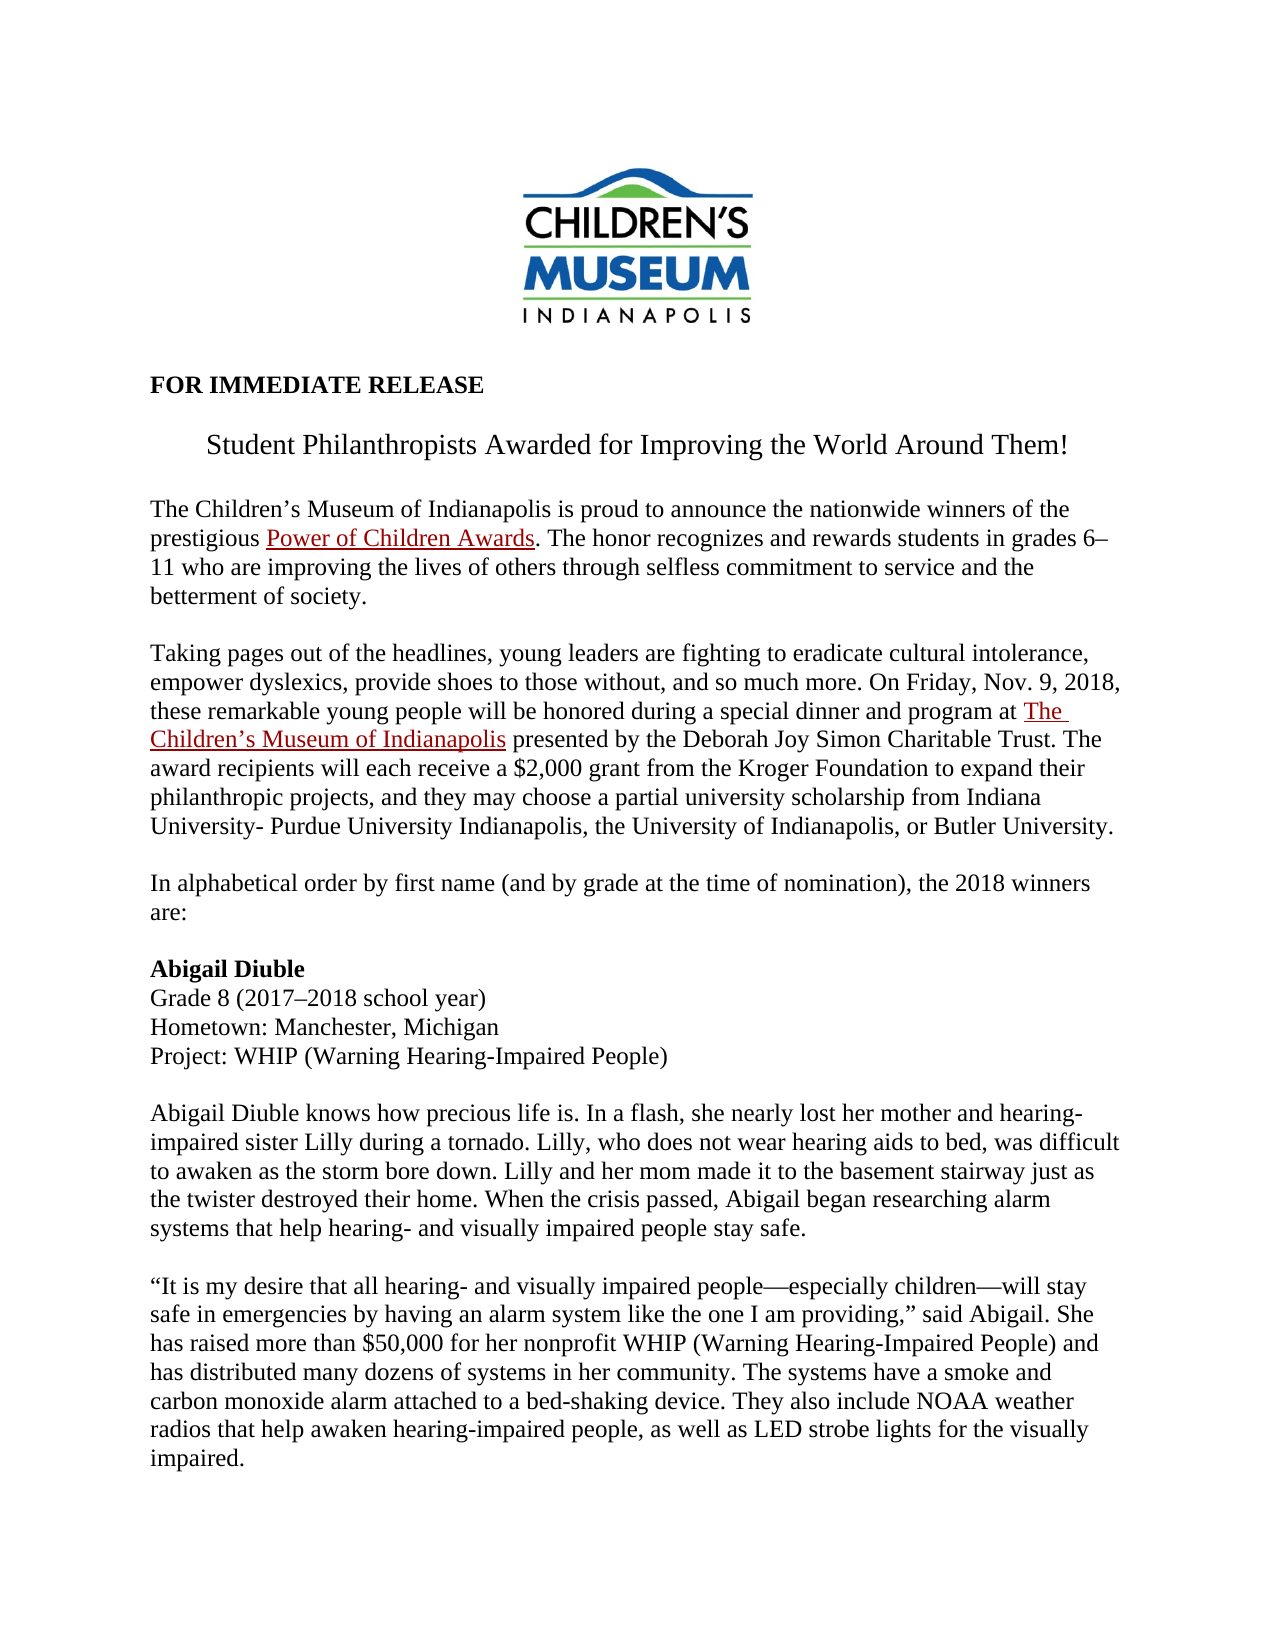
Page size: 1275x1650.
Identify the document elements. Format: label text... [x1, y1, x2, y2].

text Taking pages out of the headlines, young leaders are fighting to eradicate cultural intolerance, empower dyslexics, provide shoes to those without, and so much more. On Friday, Nov. 9, 2018, these remarkable young people will be honored during a special dinner and program at The Children’s Museum of Indianapolis presented by the Deborah Joy Simon Charitable Trust. The award recipients will each receive a $2,000 grant from the Kroger Foundation to expand their philanthropic projects, and they may choose a partial university scholarship from Indiana University- Purdue University Indianapolis, the University of Indianapolis, or Butler University. [150, 638, 1125, 839]
text The Children’s Museum of Indianapolis is proud to announce the nationwide winners of the prestigious Power of Children Awards. The honor recognizes and rewards students in grades 6–11 who are improving the lives of others through selfless commitment to service and the betterment of society. [150, 494, 1125, 609]
text Abigail Diuble knows how precious life is. In a flash, she nearly lost her mother and hearing-impaired sister Lilly during a tornado. Lilly, who does not wear hearing aids to bed, was difficult to awaken as the storm bore down. Lilly and her mom made it to the basement stairway just as the twister destroyed their home. When the crisis passed, Abigail began researching alarm systems that help hearing- and visually impaired people stay safe. [150, 1098, 1125, 1242]
text Abigail Diuble [150, 954, 1125, 983]
text Grade 8 (2017–2018 school year) [150, 983, 1125, 1012]
picture [504, 150, 771, 342]
text Student Philanthropists Awarded for Improving the World Around Them! [150, 427, 1125, 461]
text In alphabetical order by first name (and by grade at the time of nomination), the 2018 winners are: [150, 868, 1125, 926]
text Project: WHIP (Warning Hearing-Impaired People) [150, 1041, 1125, 1069]
text Hometown: Manchester, Michigan [150, 1012, 1125, 1041]
text “It is my desire that all hearing- and visually impaired people—especially children—will stay safe in emergencies by having an alarm system like the one I am providing,” said Abigail. She has raised more than $50,000 for her nonprofit WHIP (Warning Hearing-Impaired People) and has distributed many dozens of systems in her community. The systems have a smoke and carbon monoxide alarm attached to a bed-shaking device. They also include NOAA weather radios that help awaken hearing-impaired people, as well as LED strobe lights for the visually impaired. [150, 1271, 1125, 1472]
text FOR IMMEDIATE RELEASE [150, 370, 1125, 399]
